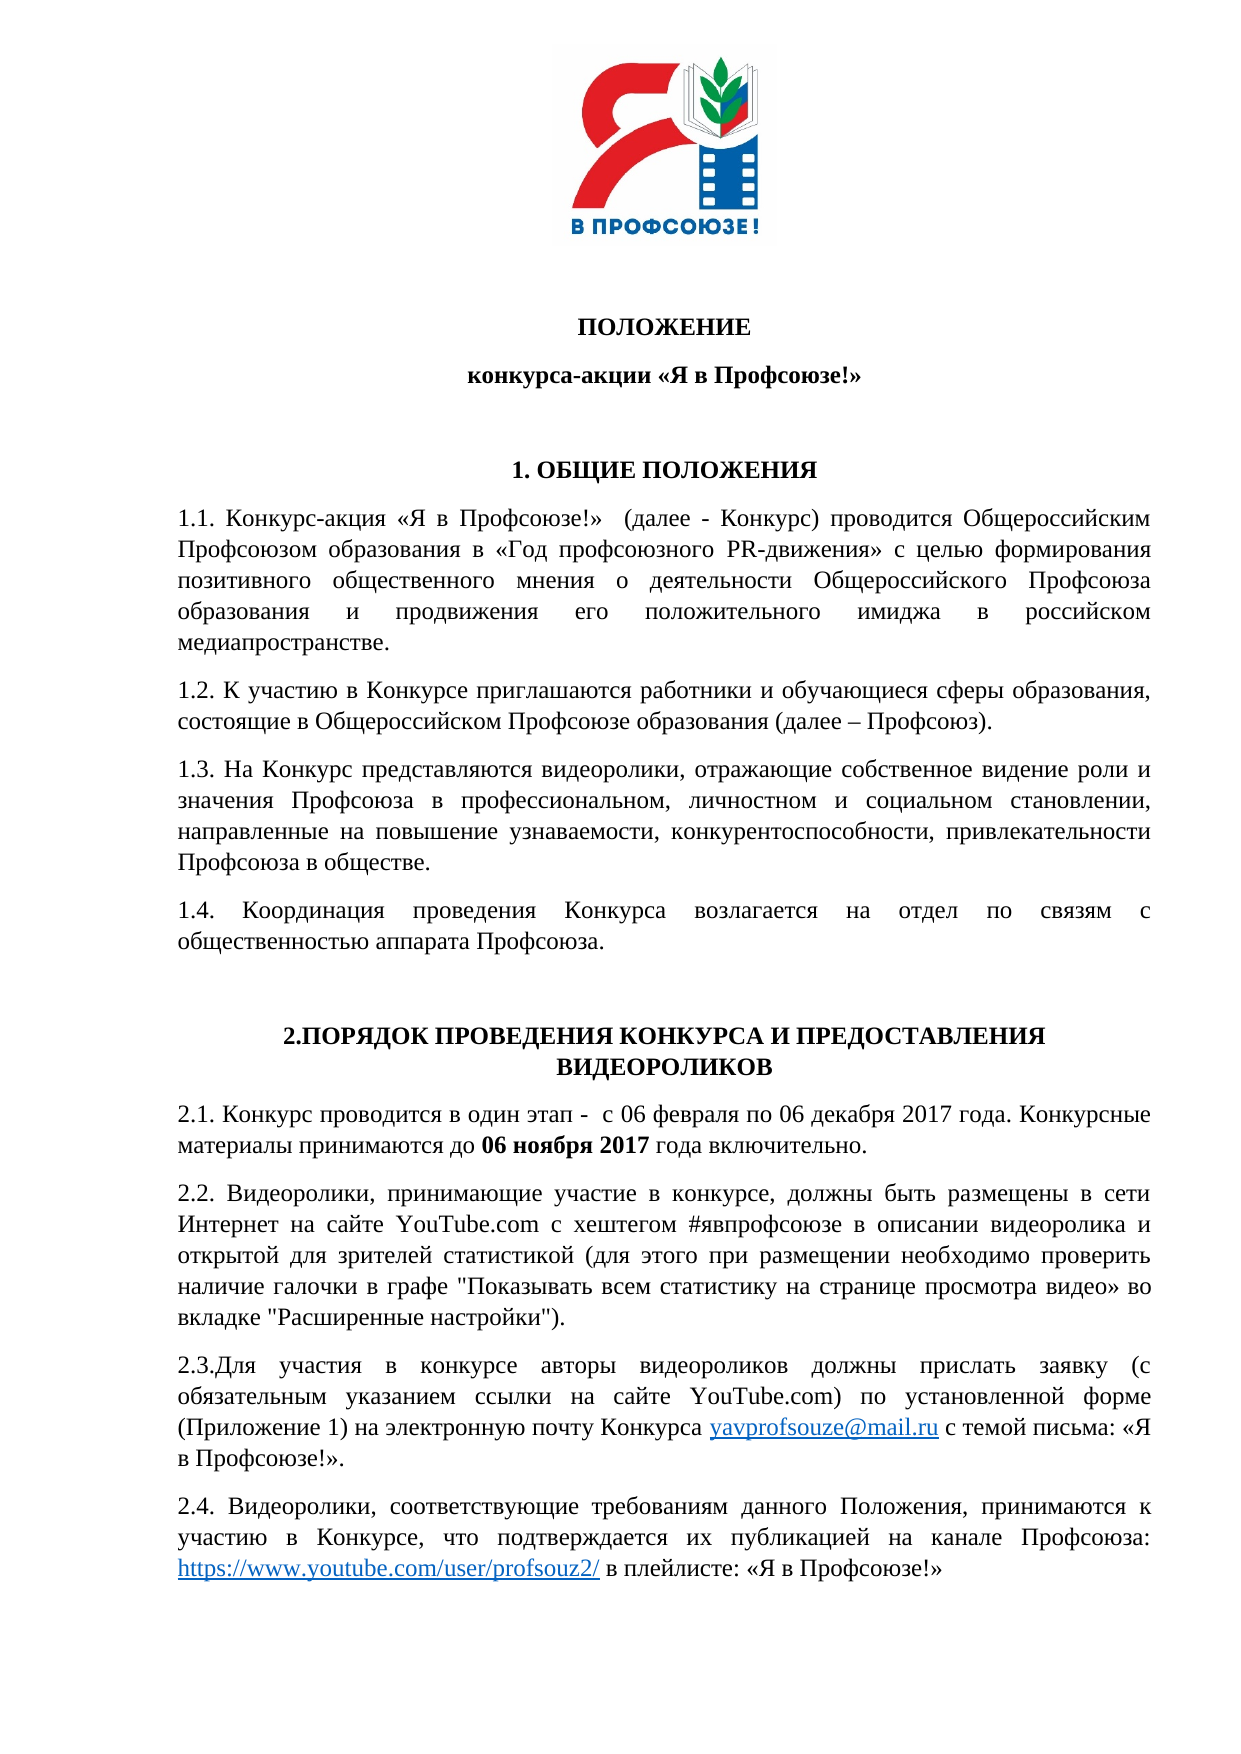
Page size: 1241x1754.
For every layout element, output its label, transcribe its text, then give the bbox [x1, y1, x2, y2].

picture [552, 44, 777, 246]
text 2.2. Видеоролики, принимающие участие в конкурсе, должны быть размещены в сети Интернет на сайте YouTube.com с хештегом #явпрофсоюзе в описании видеоролика и открытой для зрителей статистикой (для этого при размещении необходимо проверить наличие галочки в графе "Показывать всем статистику на странице просмотра видео» во вкладке "Расширенные настройки"). [177, 1178, 1152, 1331]
text 1.3. На Конкурс представляются видеоролики, отражающие собственное видение роли и значения Профсоюза в профессиональном, личностном и социальном становлении, направленные на повышение узнаваемости, конкурентоспособности, привлекательности Профсоюза в обществе. [177, 754, 1152, 876]
text 2.3.Для участия в конкурсе авторы видеороликов должны прислать заявку (с обязательным указанием ссылки на сайте YouTube.com) по установленной форме (Приложение 1) на электронную почту Конкурса yavprofsouze@mail.ru с темой письма: «Я в Профсоюзе!». [177, 1350, 1152, 1472]
text ПОЛОЖЕНИЕ [177, 312, 1152, 341]
text 1.4. Координация проведения Конкурса возлагается на отдел по связям с общественностью аппарата Профсоюза. [177, 895, 1152, 955]
text конкурса-акции «Я в Профсоюзе!» [177, 360, 1152, 389]
text 2.ПОРЯДОК ПРОВЕДЕНИЯ КОНКУРСА И ПРЕДОСТАВЛЕНИЯ ВИДЕОРОЛИКОВ [177, 1021, 1152, 1081]
text 1.2. К участию в Конкурсе приглашаются работники и обучающиеся сферы образования, состоящие в Общероссийском Профсоюзе образования (далее – Профсоюз). [177, 675, 1152, 735]
text 2.4. Видеоролики, соответствующие требованиям данного Положения, принимаются к участию в Конкурсе, что подтверждается их публикацией на канале Профсоюза: https://www.youtube.com/user/profsouz2/ в плейлисте: «Я в Профсоюзе!» [177, 1491, 1152, 1582]
text 1. ОБЩИЕ ПОЛОЖЕНИЯ [177, 456, 1152, 484]
text 2.1. Конкурс проводится в один этап - с 06 февраля по 06 декабря 2017 года. Конкурсные материалы принимаются до 06 ноября 2017 года включительно. [177, 1099, 1152, 1159]
text 1.1. Конкурс-акция «Я в Профсоюзе!» (далее - Конкурс) проводится Общероссийским Профсоюзом образования в «Год профсоюзного PR-движения» с целью формирования позитивного общественного мнения о деятельности Общероссийского Профсоюза образования и продвижения его положительного имиджа в российском медиапространстве. [177, 503, 1152, 656]
